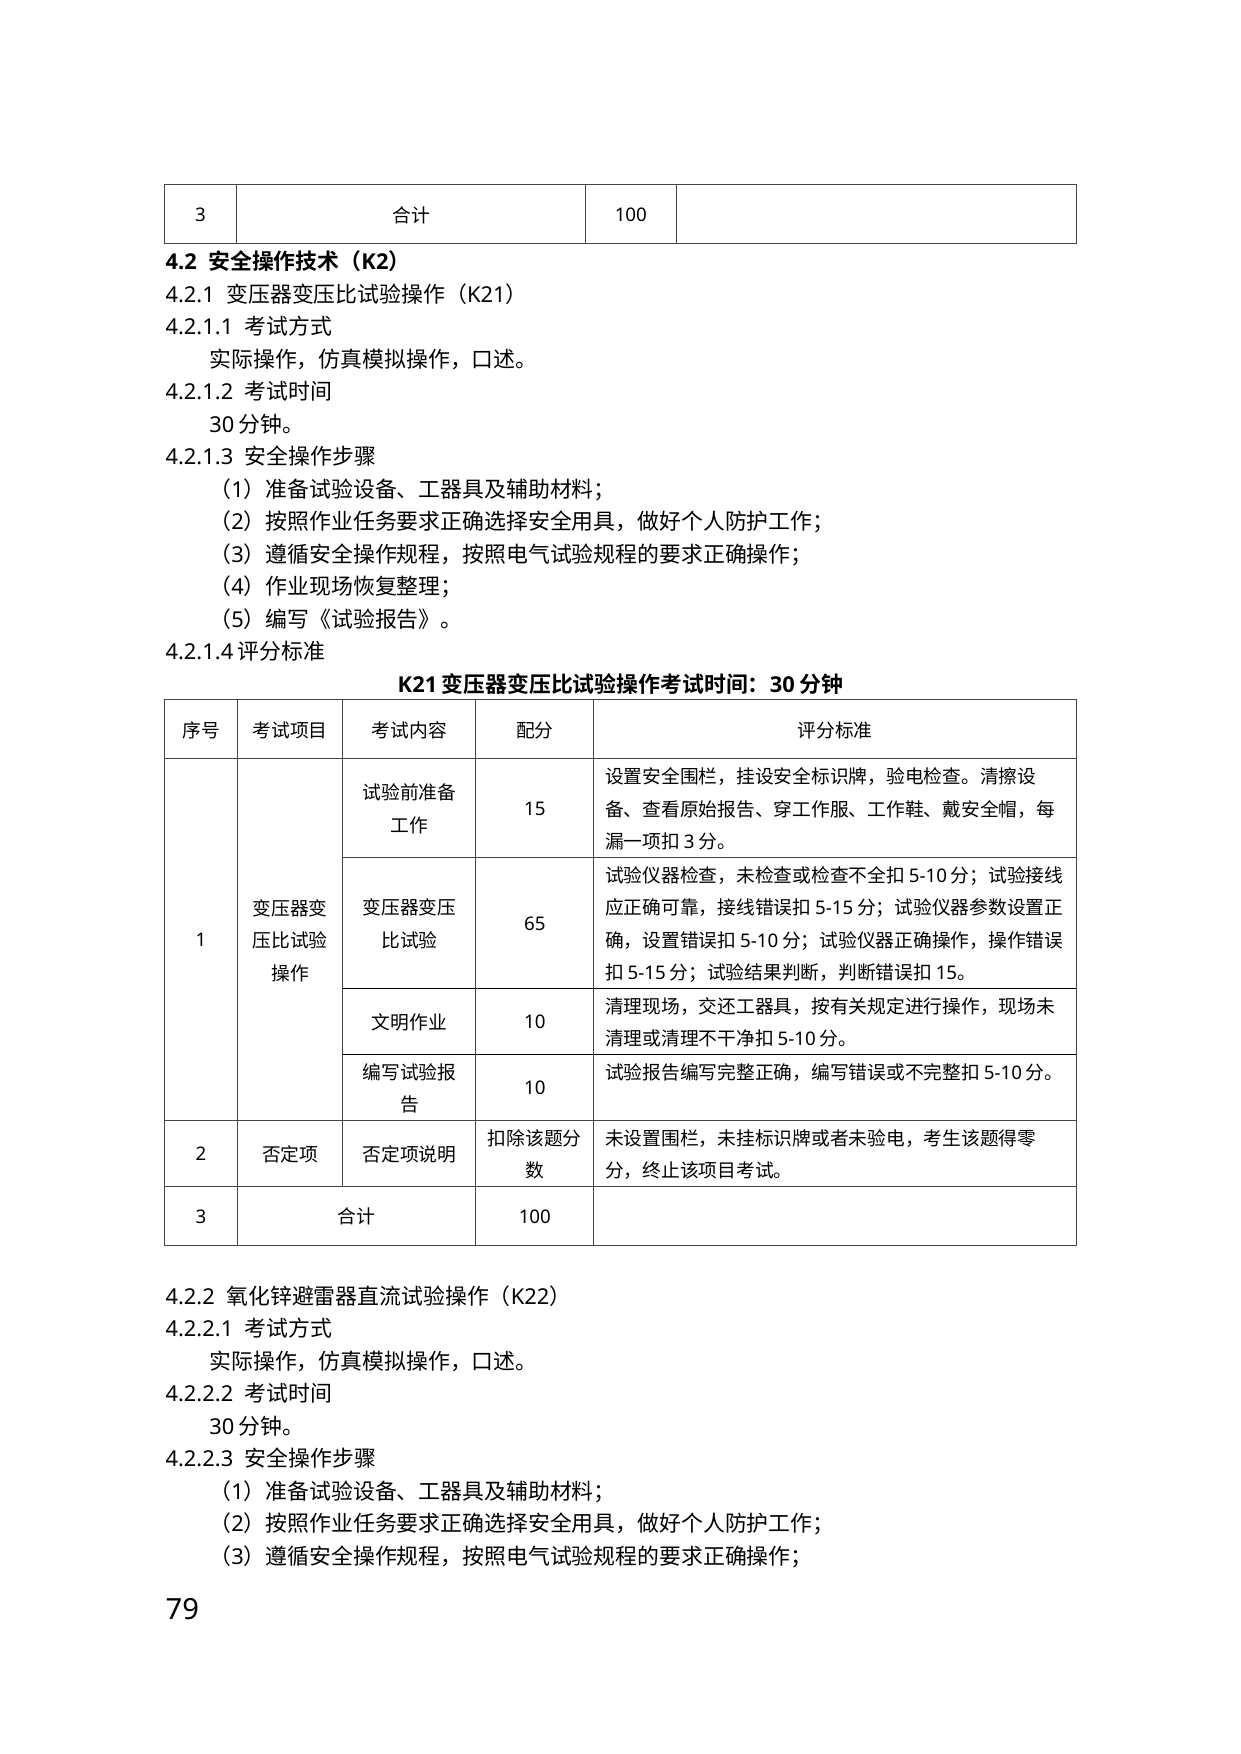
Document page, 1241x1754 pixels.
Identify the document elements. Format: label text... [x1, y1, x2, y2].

text （1）准备试验设备、工器具及辅助材料； [165, 471, 1075, 504]
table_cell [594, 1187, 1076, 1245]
text 实际操作，仿真模拟操作，口述。 [165, 1343, 1075, 1376]
text （1）准备试验设备、工器具及辅助材料； [165, 1473, 1075, 1506]
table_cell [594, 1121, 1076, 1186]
text 4.2.1.3 安全操作步骤 [165, 439, 1075, 471]
text （3）遵循安全操作规程，按照电气试验规程的要求正确操作； [165, 536, 1075, 569]
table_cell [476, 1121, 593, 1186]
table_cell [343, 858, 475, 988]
text 4.2.1.4评分标准 [165, 634, 1075, 666]
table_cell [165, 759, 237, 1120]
text 30分钟。 [165, 406, 1075, 439]
text （2）按照作业任务要求正确选择安全用具，做好个人防护工作； [165, 504, 1075, 536]
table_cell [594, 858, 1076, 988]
text K21变压器变压比试验操作考试时间：30分钟 [165, 666, 1075, 699]
text 4.2.2.2 考试时间 [165, 1376, 1075, 1408]
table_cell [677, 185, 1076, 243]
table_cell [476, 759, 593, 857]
text 4.2.1.1 考试方式 [165, 309, 1075, 341]
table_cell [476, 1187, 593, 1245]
text 4.2 安全操作技术（K2） [165, 244, 1075, 276]
text 4.2.1.2 考试时间 [165, 374, 1075, 406]
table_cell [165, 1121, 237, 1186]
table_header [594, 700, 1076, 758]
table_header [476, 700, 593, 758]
text （2）按照作业任务要求正确选择安全用具，做好个人防护工作； [165, 1506, 1075, 1538]
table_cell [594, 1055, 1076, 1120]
text （5）编写《试验报告》。 [165, 601, 1075, 634]
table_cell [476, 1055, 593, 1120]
text 4.2.2.3 安全操作步骤 [165, 1441, 1075, 1473]
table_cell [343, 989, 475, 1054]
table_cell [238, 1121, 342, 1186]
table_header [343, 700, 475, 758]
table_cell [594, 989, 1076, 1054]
text （4）作业现场恢复整理； [165, 569, 1075, 601]
text 4.2.2.1 考试方式 [165, 1311, 1075, 1343]
text 实际操作，仿真模拟操作，口述。 [165, 341, 1075, 374]
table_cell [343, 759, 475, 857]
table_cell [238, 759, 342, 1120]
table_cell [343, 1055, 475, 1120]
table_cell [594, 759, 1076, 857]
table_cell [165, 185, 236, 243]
text 4.2.1 变压器变压比试验操作（K21） [165, 276, 1075, 309]
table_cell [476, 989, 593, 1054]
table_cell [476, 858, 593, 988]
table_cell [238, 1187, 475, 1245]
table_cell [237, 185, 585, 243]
text （3）遵循安全操作规程，按照电气试验规程的要求正确操作； [165, 1538, 1075, 1571]
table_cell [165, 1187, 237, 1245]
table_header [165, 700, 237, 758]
text 30分钟。 [165, 1408, 1075, 1441]
text 4.2.2 氧化锌避雷器直流试验操作（K22） [165, 1278, 1075, 1311]
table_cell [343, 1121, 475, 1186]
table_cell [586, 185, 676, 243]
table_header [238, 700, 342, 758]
